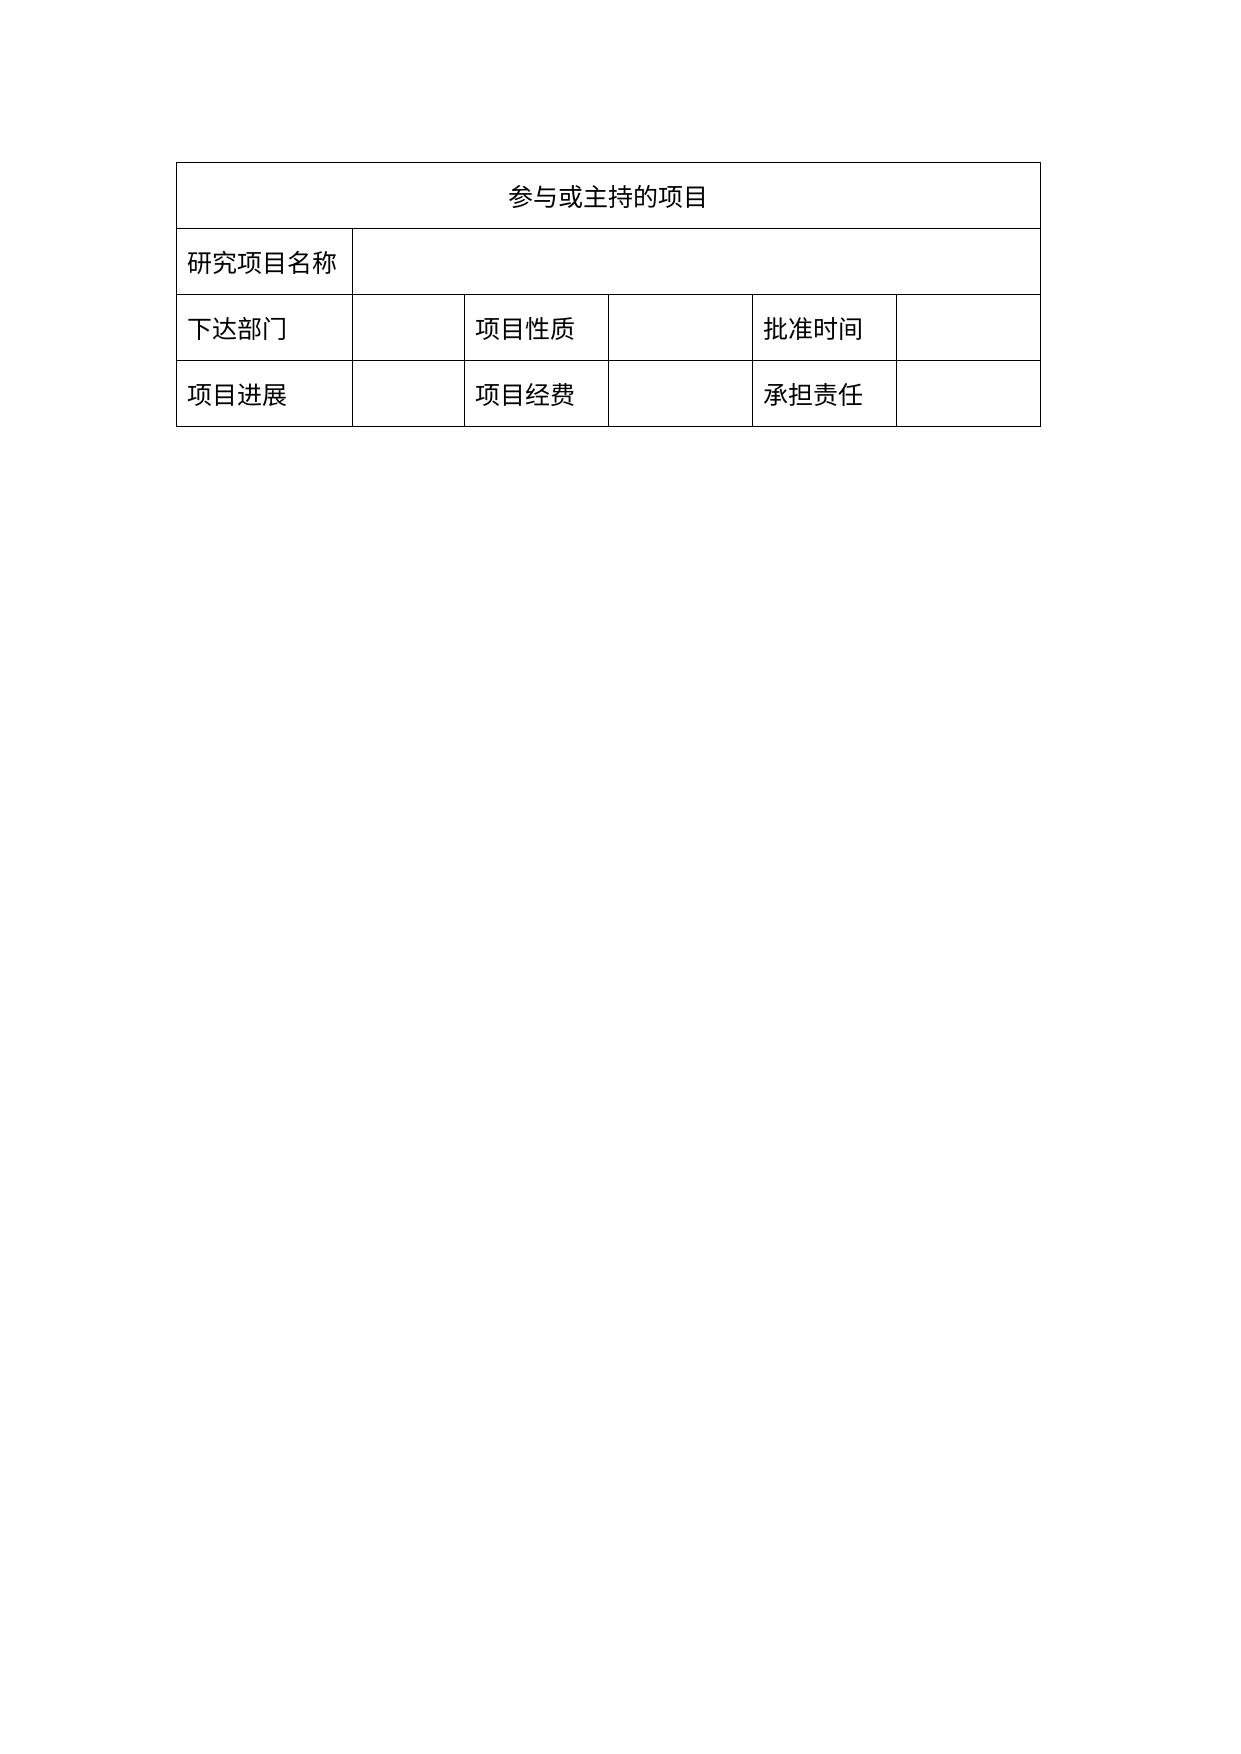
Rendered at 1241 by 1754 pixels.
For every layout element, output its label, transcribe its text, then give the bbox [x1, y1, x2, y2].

table_cell 项目进展 [177, 361, 352, 426]
table_cell [897, 295, 1040, 360]
table_cell [353, 295, 464, 360]
table_cell 承担责任 [753, 361, 896, 426]
table_cell 下达部门 [177, 295, 352, 360]
table_cell 项目性质 [465, 295, 608, 360]
table_cell [609, 295, 752, 360]
table_cell [353, 361, 464, 426]
table_cell 研究项目名称 [177, 229, 352, 294]
table_cell 参与或主持的项目 [177, 163, 1040, 228]
table_cell [897, 361, 1040, 426]
table_cell [609, 361, 752, 426]
table_cell 项目经费 [465, 361, 608, 426]
table_cell 批准时间 [753, 295, 896, 360]
table_cell [353, 229, 1040, 294]
